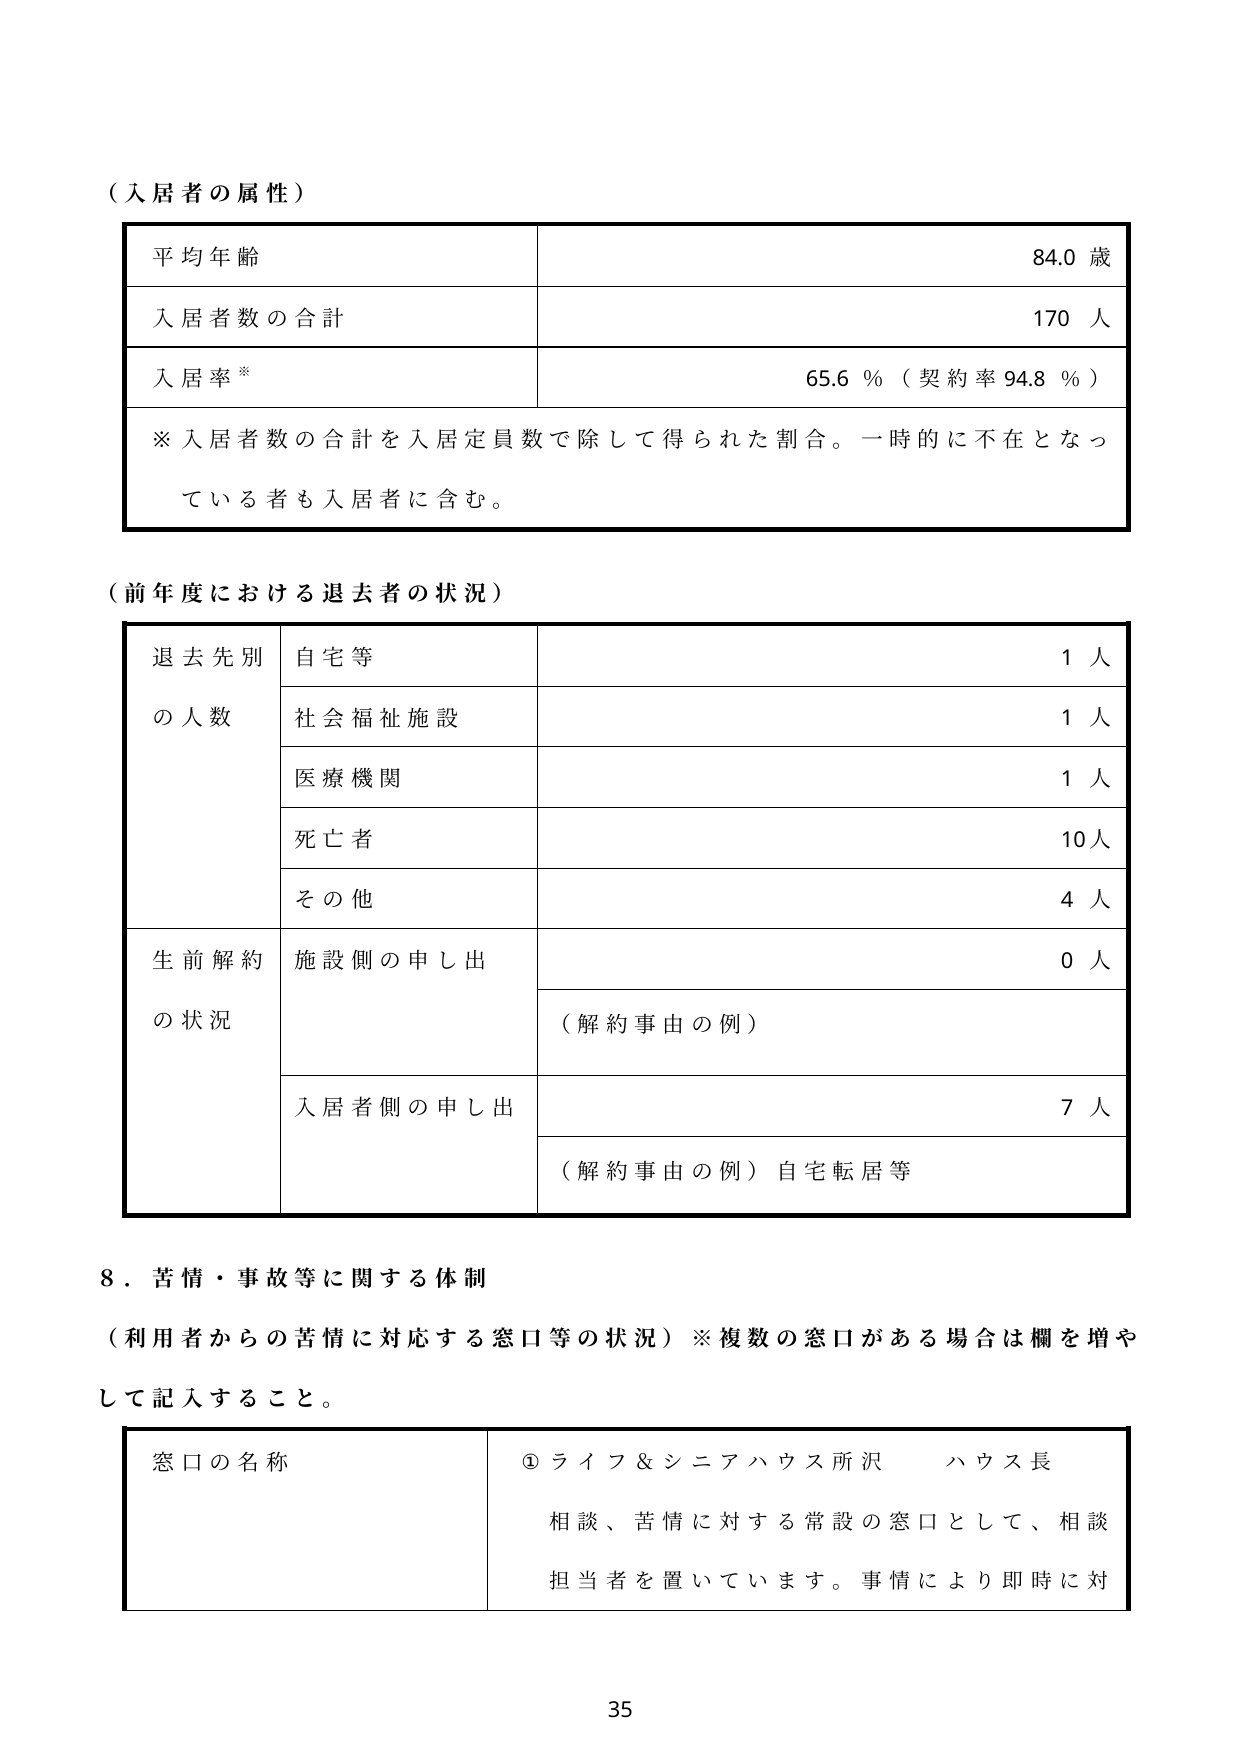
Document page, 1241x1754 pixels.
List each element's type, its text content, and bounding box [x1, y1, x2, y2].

table_cell 施設側の申し出 [281, 929, 537, 1075]
table_cell 医療機関 [281, 747, 537, 807]
table_cell ※ 入居者数の合計を入居定員数で除して得られた割合。一時的に不在となっている者も入居者に含む。 [127, 408, 1126, 527]
table_cell 7人 [538, 1076, 1126, 1136]
table_cell 入居者側の申し出 [281, 1076, 537, 1213]
table_cell 1人 [538, 687, 1126, 746]
table_cell 1人 [538, 747, 1126, 807]
table_cell 社会福祉施設 [281, 687, 537, 746]
table_cell 入居率※ [127, 348, 537, 407]
table_header 平均年齢 [127, 226, 537, 286]
text （入居者の属性） [96, 162, 1144, 222]
table_header 自宅等 [281, 626, 537, 686]
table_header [488, 1431, 1126, 1610]
text （利用者からの苦情に対応する窓口等の状況）※複数の窓口がある場合は欄を増やして記入すること。 [96, 1307, 1144, 1426]
table_cell 10人 [538, 808, 1126, 867]
table_cell 入居者数の合計 [127, 287, 537, 346]
table_header 退去先別の人数 [127, 626, 280, 928]
table_cell その他 [281, 869, 537, 928]
table_cell 生前解約の状況 [127, 929, 280, 1213]
table_cell 0人 [538, 929, 1126, 989]
table_cell 65.6％（契約率94.8％） [538, 348, 1126, 407]
table_cell （解約事由の例）自宅転居等 [538, 1137, 1126, 1213]
table_cell 170人 [538, 287, 1126, 346]
text （前年度における退去者の状況） [96, 562, 1144, 621]
table_header 84.0歳 [538, 226, 1126, 286]
text ８．苦情・事故等に関する体制 [96, 1248, 1144, 1307]
table_cell 死亡者 [281, 808, 537, 867]
table_header 1人 [538, 626, 1126, 686]
table_header 窓口の名称 [127, 1431, 487, 1610]
table_cell （解約事由の例） [538, 990, 1126, 1075]
table_cell 4人 [538, 869, 1126, 928]
